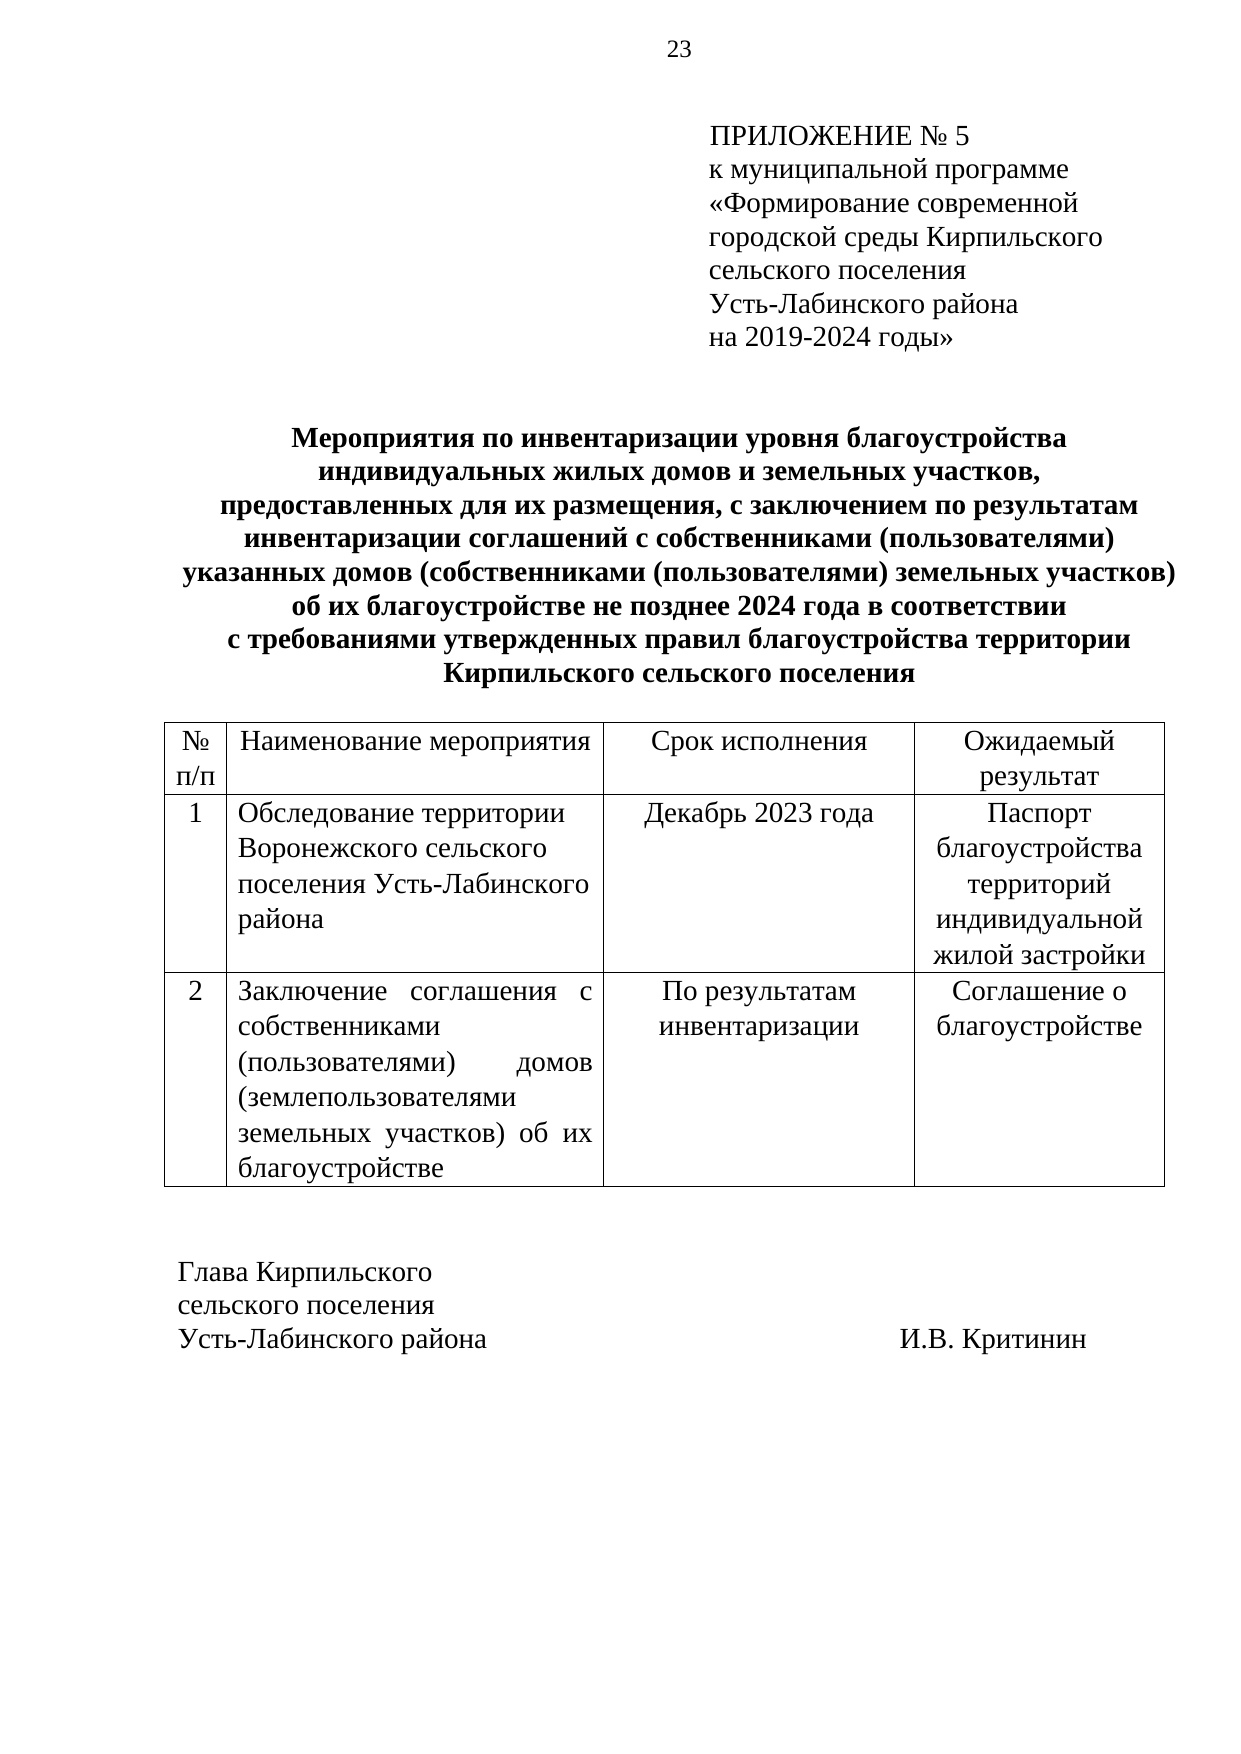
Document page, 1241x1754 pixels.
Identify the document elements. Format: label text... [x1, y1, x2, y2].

text индивидуальных жилых домов и земельных участков, [177, 453, 1181, 487]
table_cell Заключение соглашения с собственниками (пользователями) домов (землепользователями земельных участков) об их благоустройстве [227, 973, 603, 1186]
text Глава Кирпильского [177, 1254, 1181, 1287]
table_cell Декабрь 2023 года [604, 795, 914, 972]
table_header Наименование мероприятия [227, 723, 603, 794]
text ПРИЛОЖЕНИЕ № 5 [177, 118, 1181, 152]
text сельского поселения [177, 1287, 1181, 1321]
text к муниципальной программе [709, 152, 1181, 185]
text на 2019-2024 годы» [709, 319, 1181, 353]
text Усть-Лабинского района [709, 286, 1181, 319]
table_cell Обследование территории Воронежского сельского поселения Усть-Лабинского района [227, 795, 603, 972]
text Усть-Лабинского района И.В. Критинин [177, 1321, 1181, 1354]
text об их благоустройстве не позднее 2024 года в соответствии [177, 588, 1181, 621]
text «Формирование современной городской среды Кирпильского сельского поселения [709, 185, 1181, 286]
table_header Срок исполнения [604, 723, 914, 794]
text Мероприятия по инвентаризации уровня благоустройства [177, 420, 1181, 453]
text указанных домов (собственниками (пользователями) земельных участков) [177, 554, 1181, 588]
table_header № п/п [165, 723, 226, 794]
table_cell 2 [165, 973, 226, 1186]
table_cell 1 [165, 795, 226, 972]
table_cell Соглашение о благоустройстве [915, 973, 1164, 1186]
table_cell По результатам инвентаризации [604, 973, 914, 1186]
table_header Ожидаемый результат [915, 723, 1164, 794]
table_cell Паспорт благоустройства территорий индивидуальной жилой застройки [915, 795, 1164, 972]
text предоставленных для их размещения, с заключением по результатам инвентаризации соглашений с собственниками (пользователями) [177, 487, 1181, 554]
text с требованиями утвержденных правил благоустройства территории Кирпильского сельского поселения [177, 621, 1181, 688]
